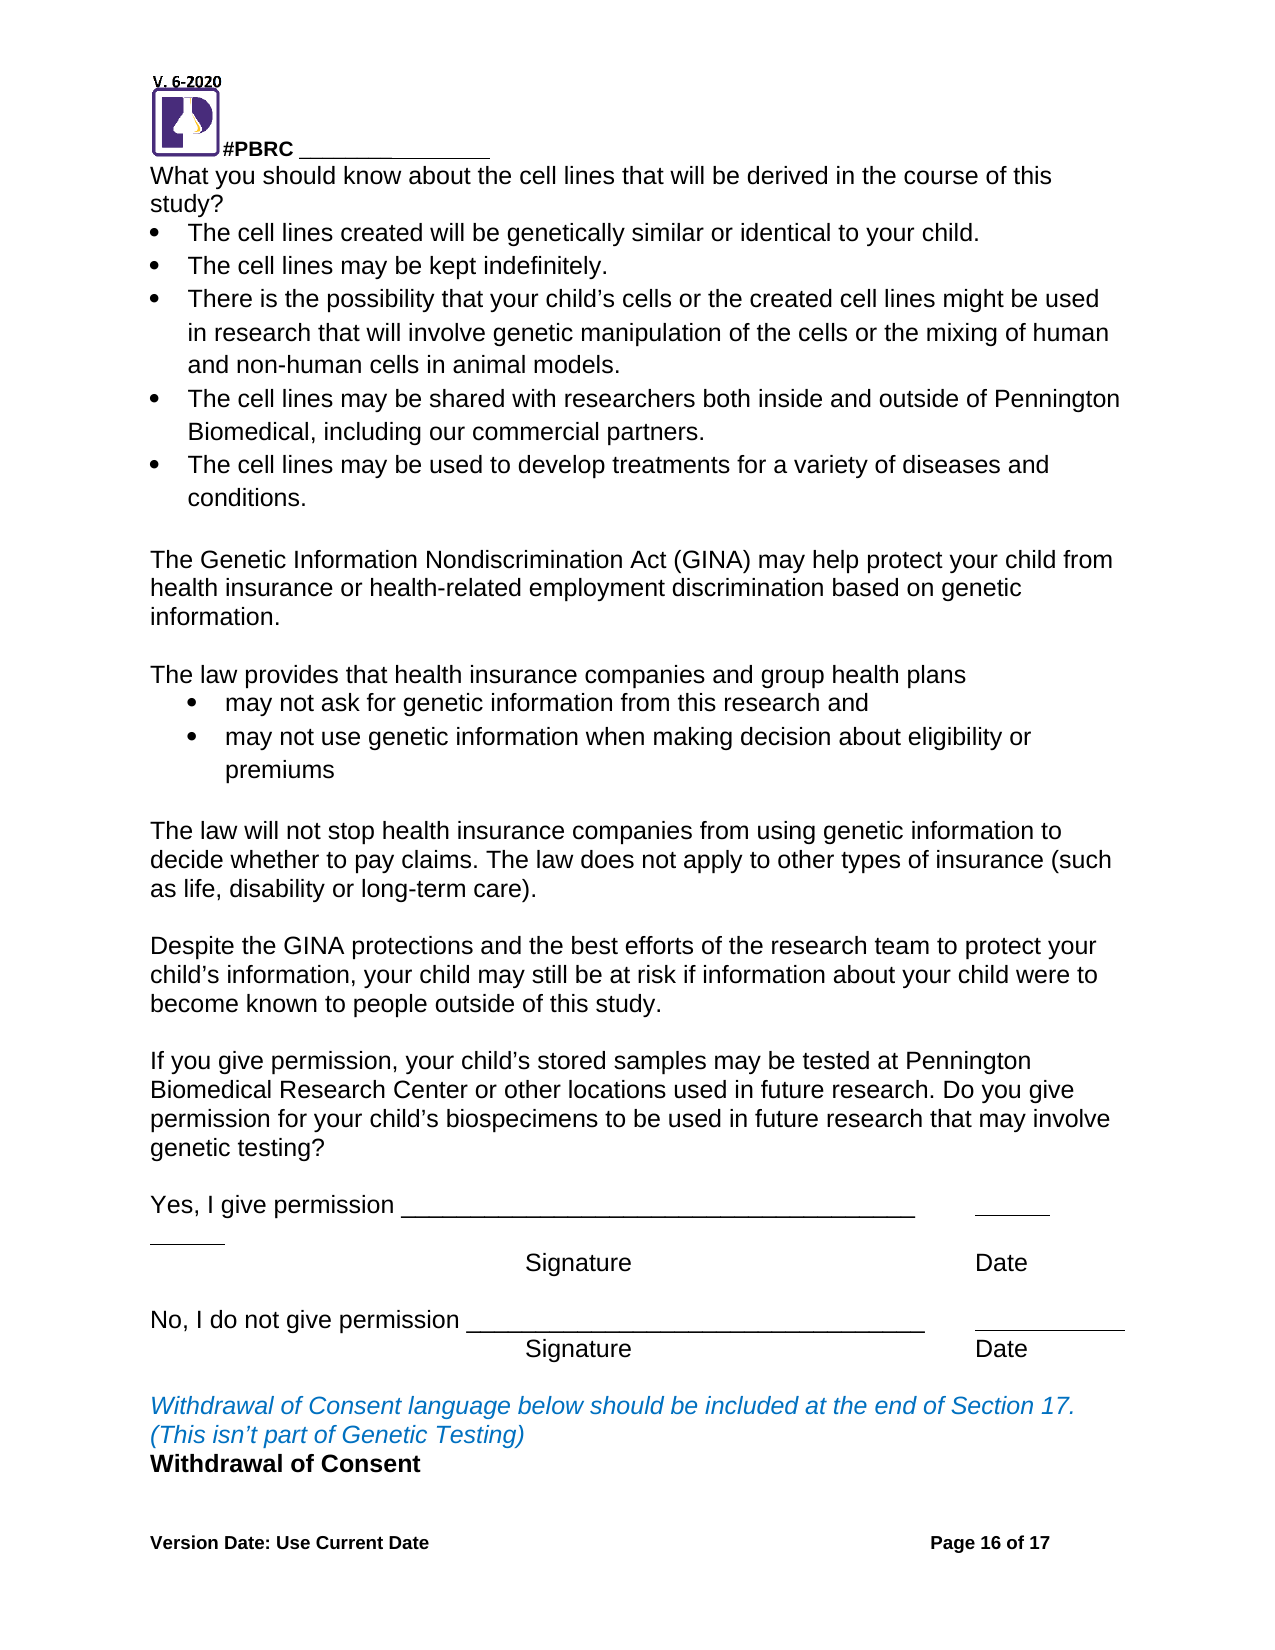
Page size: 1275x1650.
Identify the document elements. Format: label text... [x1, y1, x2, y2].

text Withdrawal of Consent language below should be included at the end of Section 17. (This isn’t part of Genetic Testing) [150, 1391, 1125, 1449]
text Despite the GINA protections and the best efforts of the research team to protect your child’s information, your child may still be at risk if information about your child were to become known to people outside of this study. [150, 931, 1125, 1018]
text The Genetic Information Nondiscrimination Act (GINA) may help protect your child from health insurance or health-related employment discrimination based on genetic information. [150, 544, 1125, 631]
text No, I do not give permission _________________________________ [150, 1305, 1125, 1334]
list The cell lines may be kept indefinitely. [150, 251, 1125, 280]
text Signature Date [150, 1334, 1125, 1363]
text Signature Date [150, 1248, 1125, 1276]
list There is the possibility that your child’s cells or the created cell lines might be used in research that will involve genetic manipulation of the cells or the mixing of human and non-human cells in animal models. [150, 284, 1125, 379]
text The law provides that health insurance companies and group health plans [150, 659, 1125, 688]
list may not ask for genetic information from this research and [187, 688, 1125, 717]
list The cell lines may be shared with researchers both inside and outside of Pennington Biomedical, including our commercial partners. [150, 383, 1125, 445]
text The law will not stop health insurance companies from using genetic information to decide whether to pay claims. The law does not apply to other types of insurance (such as life, disability or long-term care). [150, 816, 1125, 903]
list may not use genetic information when making decision about eligibility or premiums [187, 721, 1125, 783]
list The cell lines created will be genetically similar or identical to your child. [150, 218, 1125, 247]
text What you should know about the cell lines that will be derived in the course of this study? [150, 161, 1125, 218]
text If you give permission, your child’s stored samples may be tested at Pennington Biomedical Research Center or other locations used in future research. Do you give permission for your child’s biospecimens to be used in future research that may involve genetic testing? [150, 1046, 1125, 1161]
text Withdrawal of Consent [150, 1449, 1125, 1478]
picture [150, 75, 223, 157]
list The cell lines may be used to develop treatments for a variety of diseases and conditions. [150, 450, 1125, 512]
text Yes, I give permission _____________________________________ [150, 1190, 1125, 1248]
